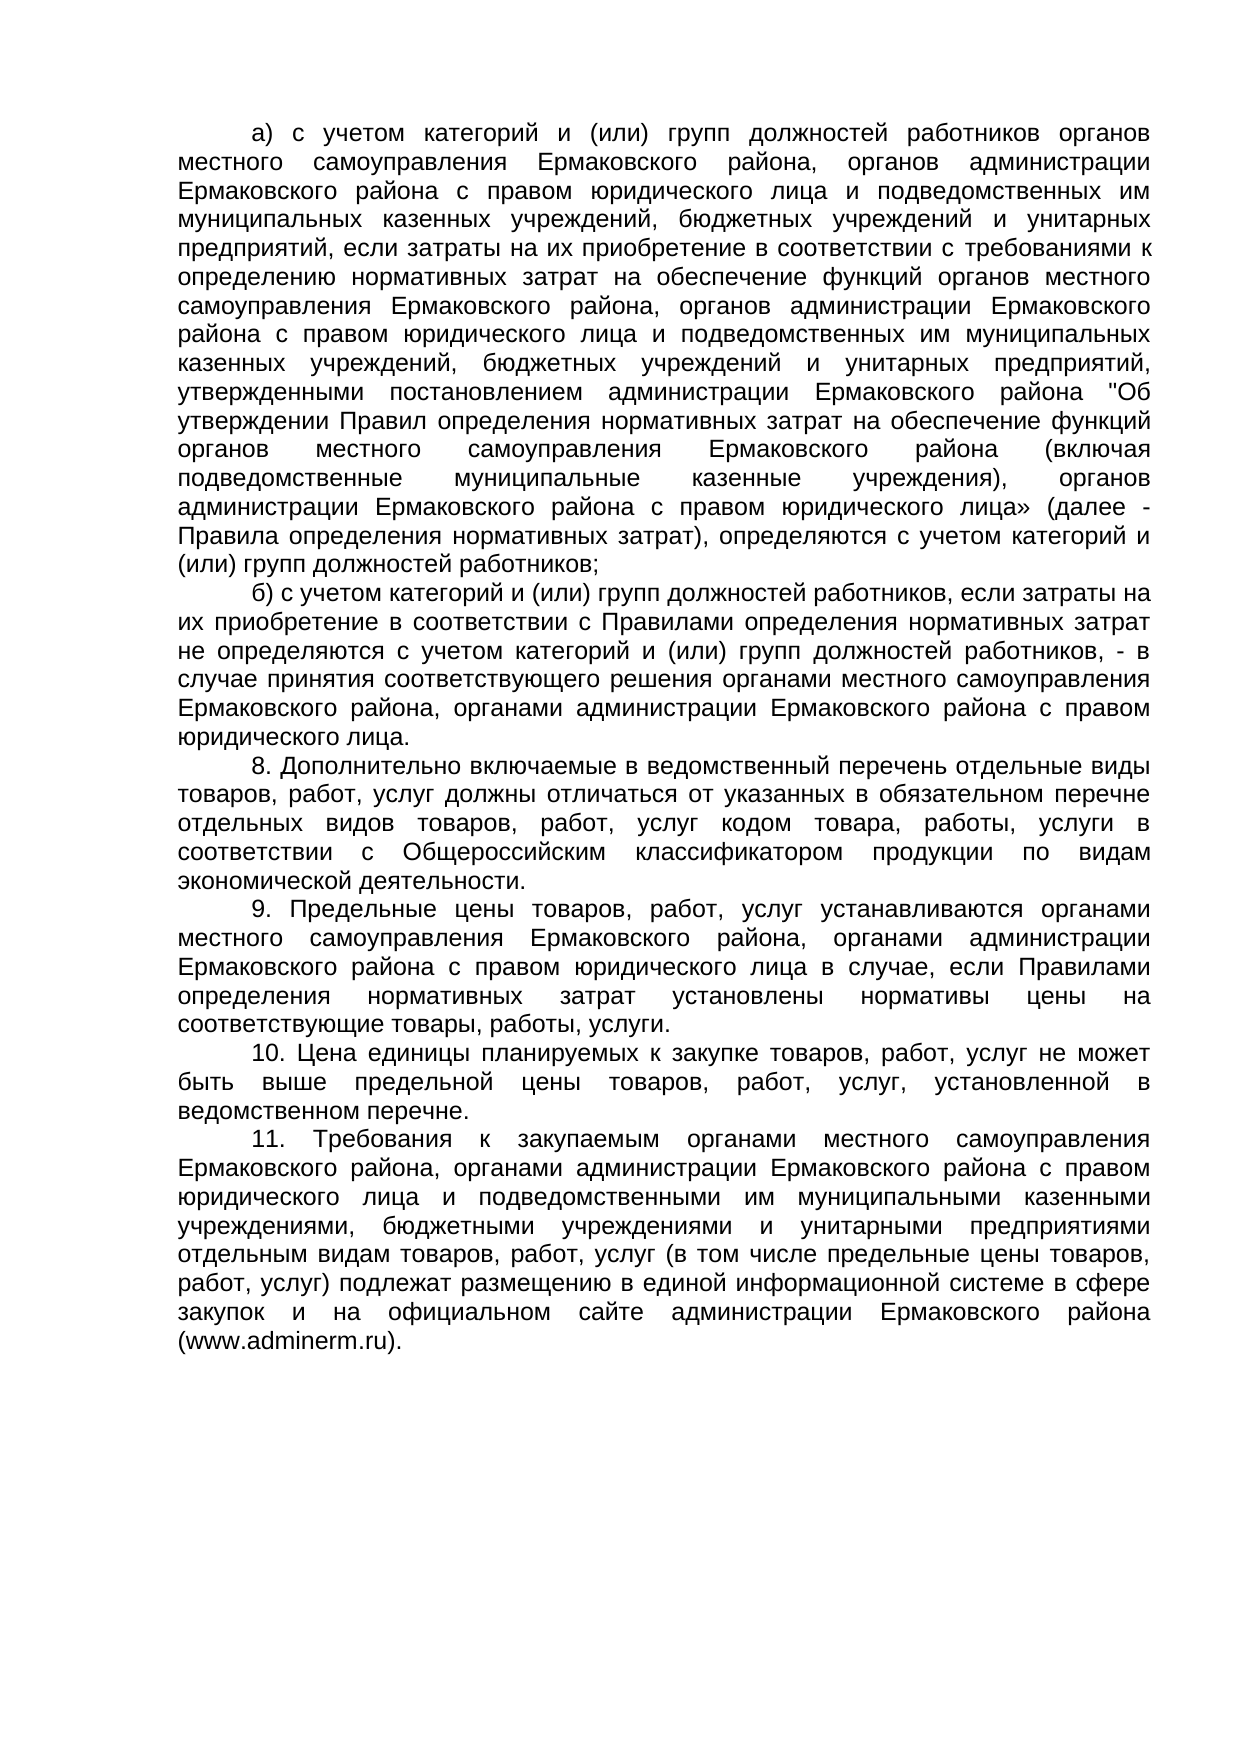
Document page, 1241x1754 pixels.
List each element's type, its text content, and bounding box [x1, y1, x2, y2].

text 11. Требования к закупаемым органами местного самоуправления Ермаковского района, органами администрации Ермаковского района с правом юридического лица и подведомственными им муниципальными казенными учреждениями, бюджетными учреждениями и унитарными предприятиями отдельным видам товаров, работ, услуг (в том числе предельные цены товаров, работ, услуг) подлежат размещению в единой информационной системе в сфере закупок и на официальном сайте администрации Ермаковского района (www.adminerm.ru). [177, 1124, 1152, 1354]
text 9. Предельные цены товаров, работ, услуг устанавливаются органами местного самоуправления Ермаковского района, органами администрации Ермаковского района с правом юридического лица в случае, если Правилами определения нормативных затрат установлены нормативы цены на соответствующие товары, работы, услуги. [177, 894, 1152, 1038]
text 8. Дополнительно включаемые в ведомственный перечень отдельные виды товаров, работ, услуг должны отличаться от указанных в обязательном перечне отдельных видов товаров, работ, услуг кодом товара, работы, услуги в соответствии с Общероссийским классификатором продукции по видам экономической деятельности. [177, 751, 1152, 894]
text б) с учетом категорий и (или) групп должностей работников, если затраты на их приобретение в соответствии с Правилами определения нормативных затрат не определяются с учетом категорий и (или) групп должностей работников, - в случае принятия соответствующего решения органами местного самоуправления Ермаковского района, органами администрации Ермаковского района с правом юридического лица. [177, 578, 1152, 751]
text 10. Цена единицы планируемых к закупке товаров, работ, услуг не может быть выше предельной цены товаров, работ, услуг, установленной в ведомственном перечне. [177, 1038, 1152, 1124]
text а) с учетом категорий и (или) групп должностей работников органов местного самоуправления Ермаковского района, органов администрации Ермаковского района с правом юридического лица и подведомственных им муниципальных казенных учреждений, бюджетных учреждений и унитарных предприятий, если затраты на их приобретение в соответствии с требованиями к определению нормативных затрат на обеспечение функций органов местного самоуправления Ермаковского района, органов администрации Ермаковского района с правом юридического лица и подведомственных им муниципальных казенных учреждений, бюджетных учреждений и унитарных предприятий, утвержденными постановлением администрации Ермаковского района "Об утверждении Правил определения нормативных затрат на обеспечение функций органов местного самоуправления Ермаковского района (включая подведомственные муниципальные казенные учреждения), органов администрации Ермаковского района с правом юридического лица» (далее - Правила определения нормативных затрат), определяются с учетом категорий и (или) групп должностей работников; [177, 118, 1152, 578]
